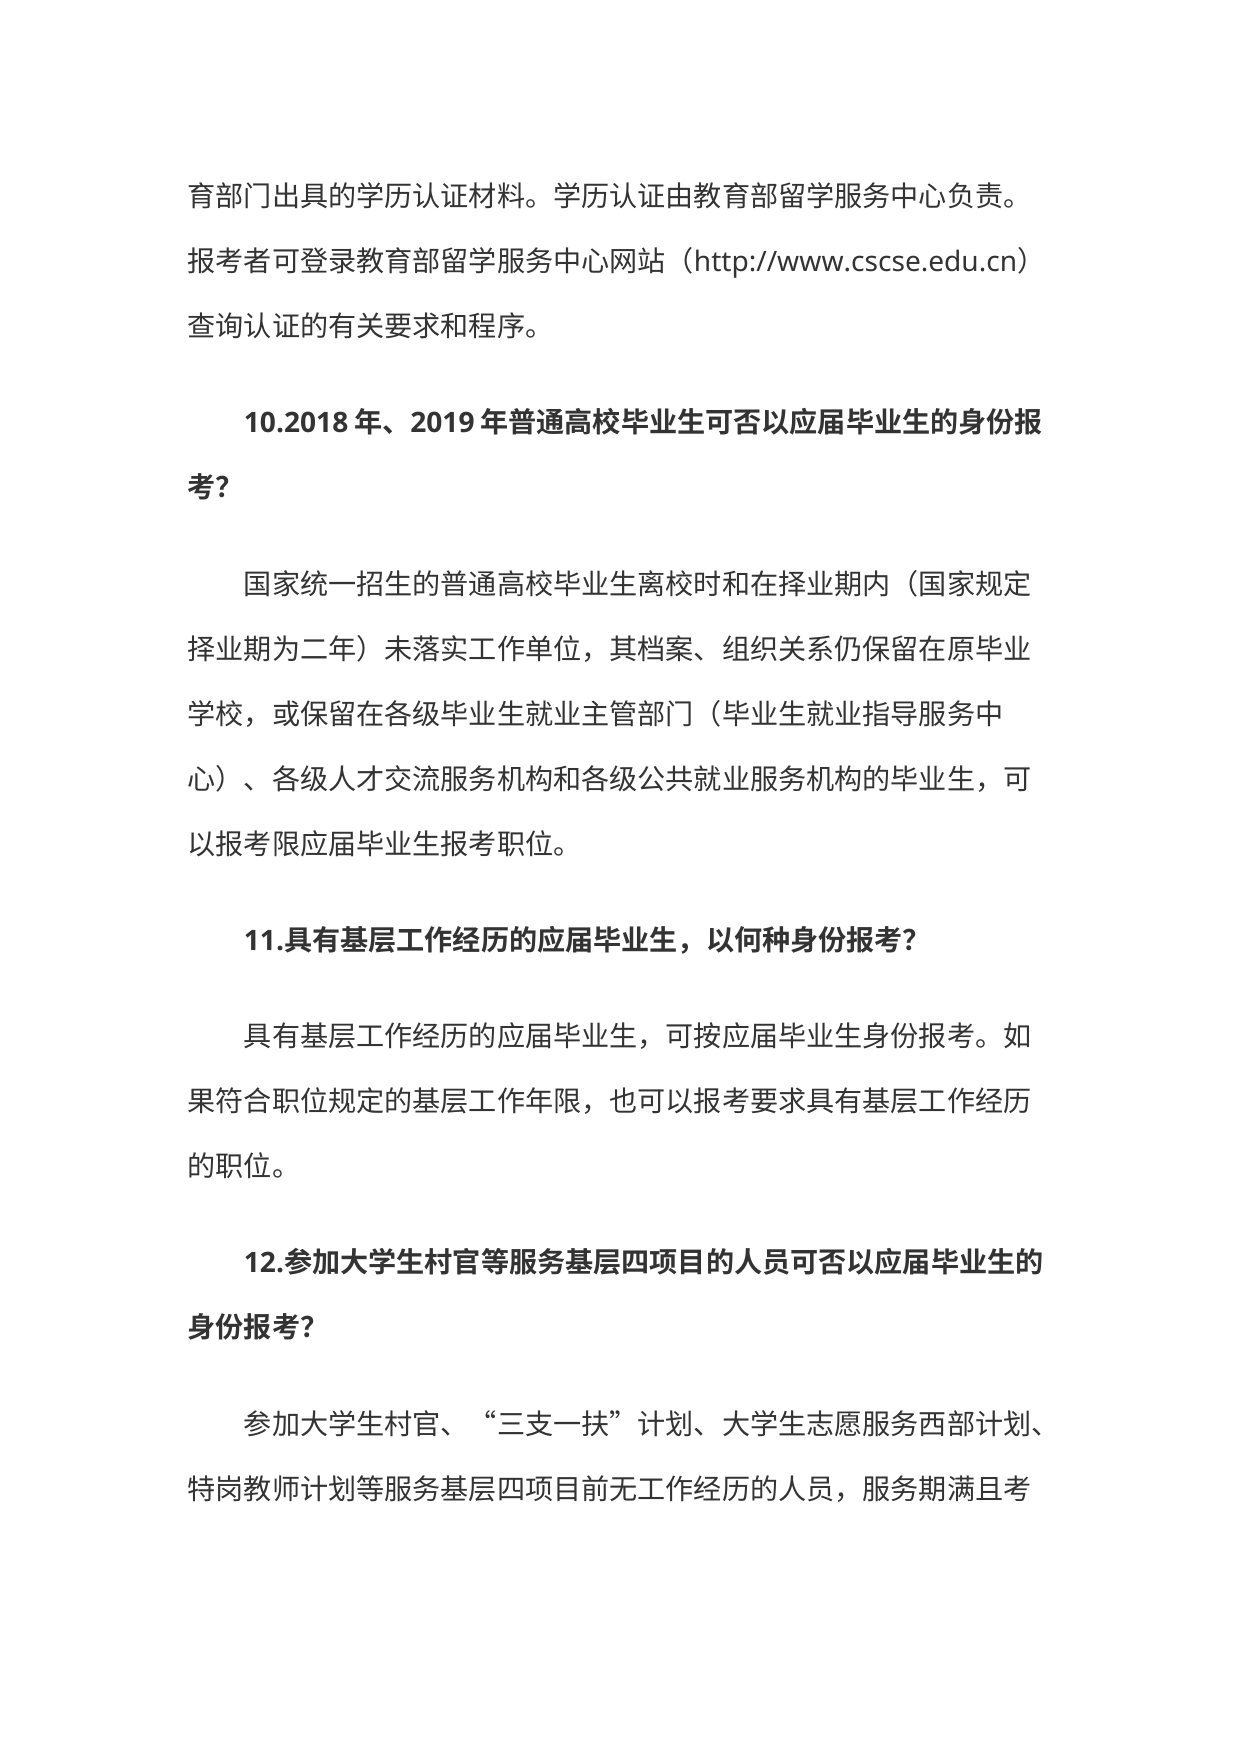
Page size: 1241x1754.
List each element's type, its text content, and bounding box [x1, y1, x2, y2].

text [187, 1389, 1053, 1519]
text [187, 162, 1053, 357]
text 具有基层工作经历的应届毕业生，可按应届毕业生身份报考。如果符合职位规定的基层工作年限，也可以报考要求具有基层工作经历的职位。 [187, 1002, 1053, 1197]
text 11.具有基层工作经历的应届毕业生，以何种身份报考？ [187, 906, 1053, 971]
text 10.2018年、2019年普通高校毕业生可否以应届毕业生的身份报考？ [187, 388, 1053, 518]
text 12.参加大学生村官等服务基层四项目的人员可否以应届毕业生的身份报考？ [187, 1228, 1053, 1358]
text 国家统一招生的普通高校毕业生离校时和在择业期内（国家规定择业期为二年）未落实工作单位，其档案、组织关系仍保留在原毕业学校，或保留在各级毕业生就业主管部门（毕业生就业指导服务中心）、各级人才交流服务机构和各级公共就业服务机构的毕业生，可以报考限应届毕业生报考职位。 [187, 549, 1053, 874]
